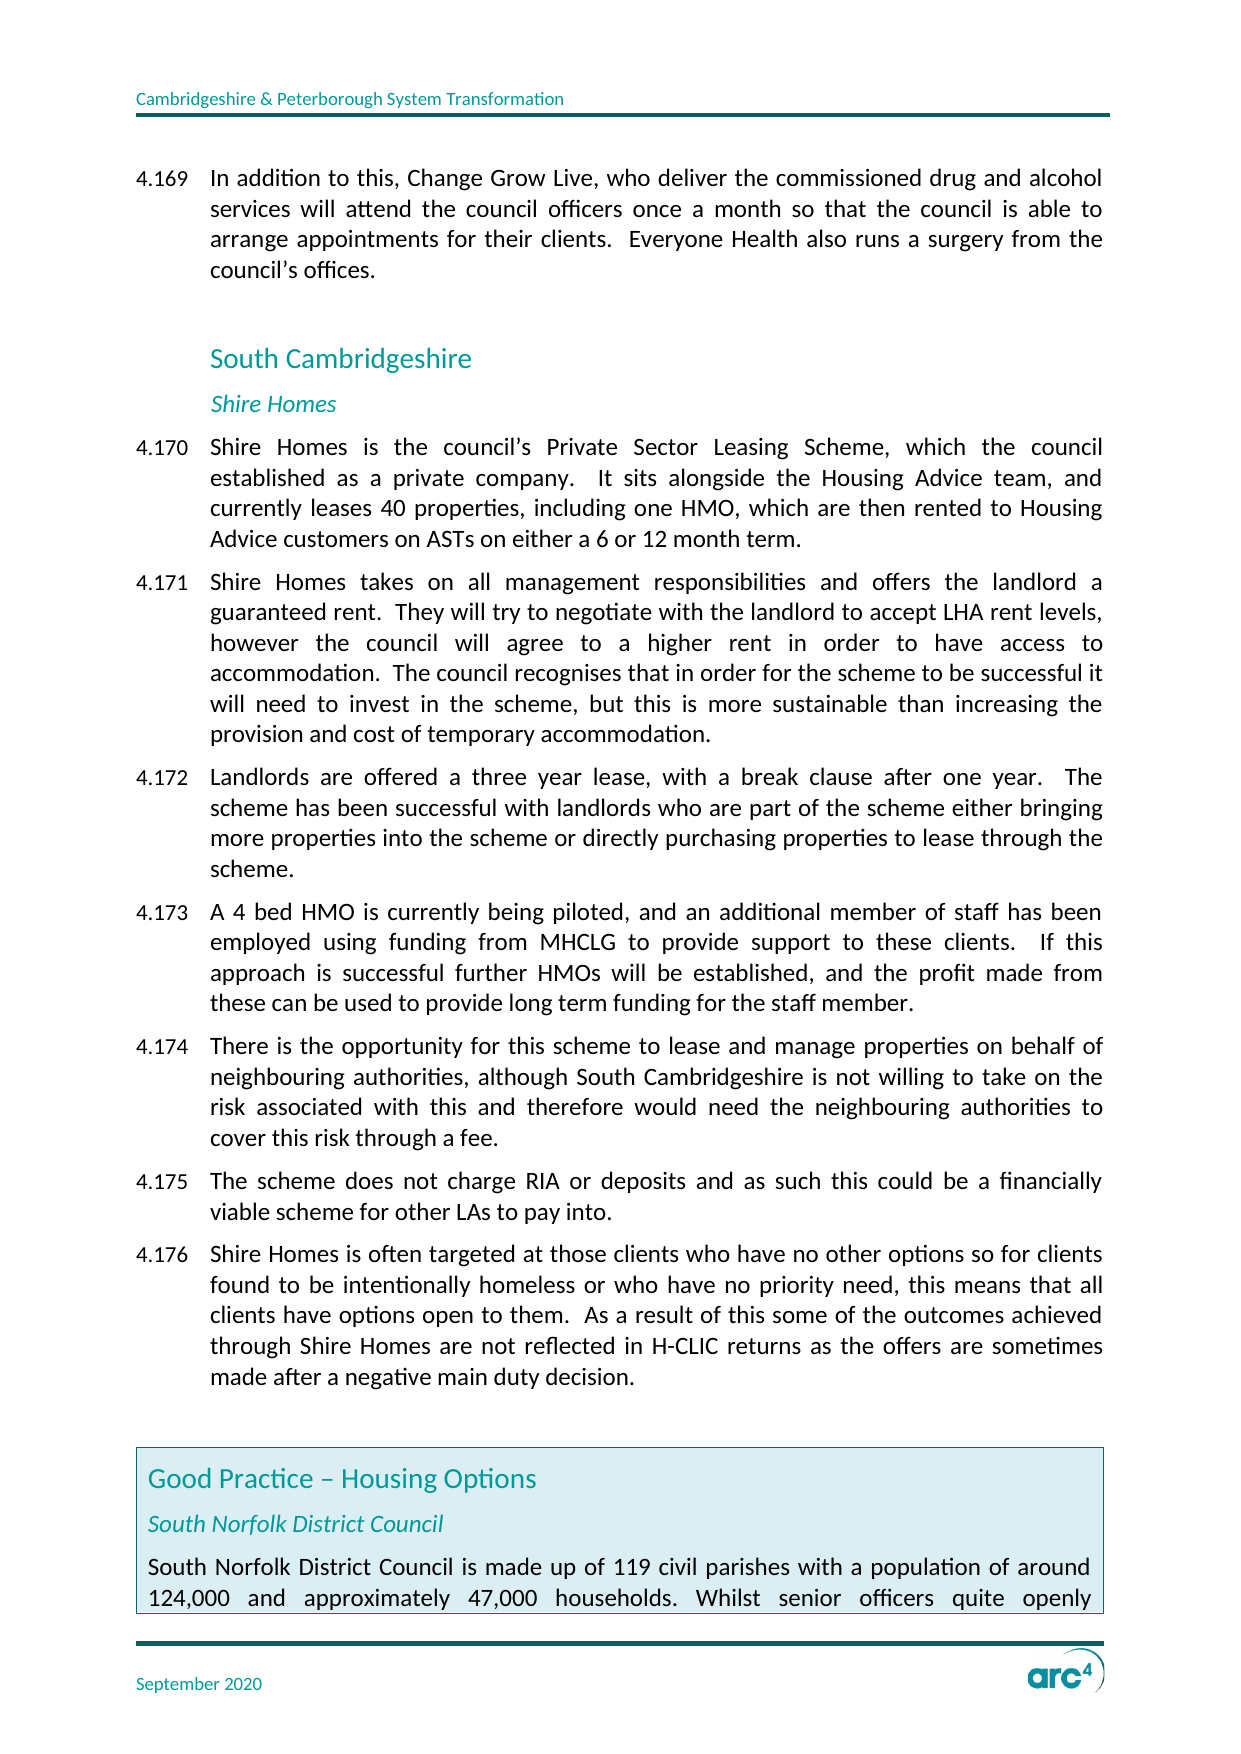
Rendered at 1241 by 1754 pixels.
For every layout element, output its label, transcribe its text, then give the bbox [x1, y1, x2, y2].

picture [1027, 1648, 1105, 1693]
text Landlords are offered a three year lease, with a break clause after one year. The scheme has been successful with landlords who are part of the scheme either bringing more properties into the scheme or directly purchasing properties to lease through the scheme. [136, 761, 1104, 883]
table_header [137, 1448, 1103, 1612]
text There is the opportunity for this scheme to lease and manage properties on behalf of neighbouring authorities, although South Cambridgeshire is not willing to take on the risk associated with this and therefore would need the neighbouring authorities to cover this risk through a fee. [136, 1031, 1104, 1153]
text Shire Homes takes on all management responsibilities and offers the landlord a guaranteed rent. They will try to negotiate with the landlord to accept LHA rent levels, however the council will agree to a higher rent in order to have access to accommodation. The council recognises that in order for the scheme to be successful it will need to invest in the scheme, but this is more sustainable than increasing the provision and cost of temporary accommodation. [136, 566, 1104, 749]
text Shire Homes is the council’s Private Sector Leasing Scheme, which the council established as a private company. It sits alongside the Housing Advice team, and currently leases 40 properties, including one HMO, which are then rented to Housing Advice customers on ASTs on either a 6 or 12 month term. [136, 431, 1104, 553]
subtitle Shire Homes [211, 388, 1104, 419]
text The scheme does not charge RIA or deposits and as such this could be a financially viable scheme for other LAs to pay into. [136, 1165, 1104, 1226]
text Shire Homes is often targeted at those clients who have no other options so for clients found to be intentionally homeless or who have no priority need, this means that all clients have options open to them. As a result of this some of the outcomes achieved through Shire Homes are not reflected in H-CLIC returns as the offers are sometimes made after a negative main duty decision. [136, 1239, 1104, 1391]
text A 4 bed HMO is currently being piloted, and an additional member of staff has been employed using funding from MHCLG to provide support to these clients. If this approach is successful further HMOs will be established, and the profit made from these can be used to provide long term funding for the staff member. [136, 896, 1104, 1018]
subtitle South Cambridgeshire [210, 340, 1104, 376]
text In addition to this, Change Grow Live, who deliver the commissioned drug and alcohol services will attend the council officers once a month so that the council is able to arrange appointments for their clients. Everyone Health also runs a surgery from the council’s offices. [136, 162, 1104, 284]
